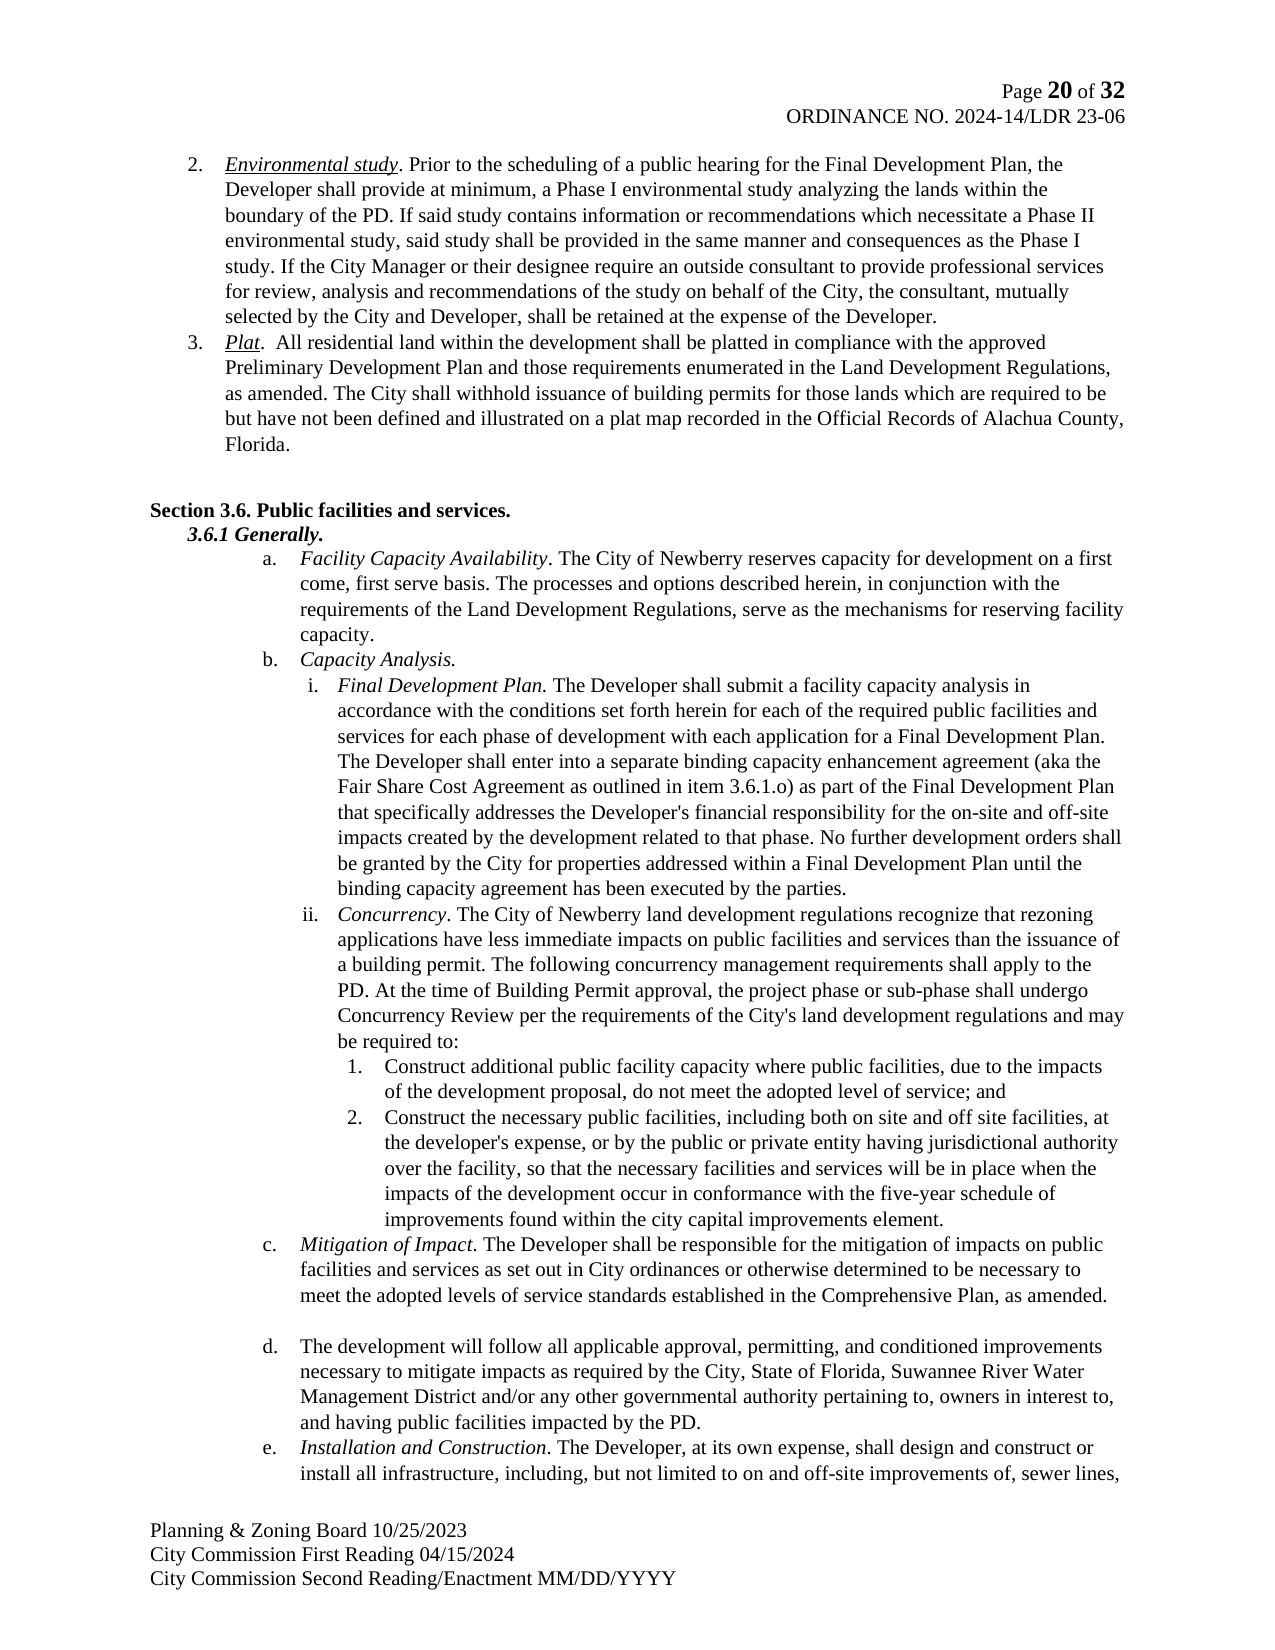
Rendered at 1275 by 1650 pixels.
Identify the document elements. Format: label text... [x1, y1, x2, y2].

list Plat. All residential land within the development shall be platted in compliance with the approved Preliminary Development Plan and those requirements enumerated in the Land Development Regulations, as amended. The City shall withhold issuance of building permits for those lands which are required to be but have not been defined and illustrated on a plat map recorded in the Official Records of Alachua County, Florida. [187, 330, 1125, 456]
list Capacity Analysis. [262, 647, 1125, 671]
list Concurrency. The City of Newberry land development regulations recognize that rezoning applications have less immediate impacts on public facilities and services than the issuance of a building permit. The following concurrency management requirements shall apply to the PD. At the time of Building Permit approval, the project phase or sub-phase shall undergo Concurrency Review per the requirements of the City's land development regulations and may be required to: [319, 902, 1125, 1053]
text Section 3.6. Public facilities and services. [150, 498, 1125, 522]
list Final Development Plan. The Developer shall submit a facility capacity analysis in accordance with the conditions set forth herein for each of the required public facilities and services for each phase of development with each application for a Final Development Plan. The Developer shall enter into a separate binding capacity enhancement agreement (aka the Fair Share Cost Agreement as outlined in item 3.6.1.o) as part of the Final Development Plan that specifically addresses the Developer's financial responsibility for the on-site and off-site impacts created by the development related to that phase. No further development orders shall be granted by the City for properties addressed within a Final Development Plan until the binding capacity agreement has been executed by the parties. [319, 673, 1125, 900]
list The development will follow all applicable approval, permitting, and conditioned improvements necessary to mitigate impacts as required by the City, State of Florida, Suwannee River Water Management District and/or any other governmental authority pertaining to, owners in interest to, and having public facilities impacted by the PD. [262, 1334, 1125, 1434]
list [262, 1435, 1125, 1485]
list Facility Capacity Availability. The City of Newberry reserves capacity for development on a first come, first serve basis. The processes and options described herein, in conjunction with the requirements of the Land Development Regulations, serve as the mechanisms for reserving facility capacity. [262, 546, 1125, 646]
list Construct the necessary public facilities, including both on site and off site facilities, at the developer's expense, or by the public or private entity having jurisdictional authority over the facility, so that the necessary facilities and services will be in place when the impacts of the development occur in conformance with the five-year schedule of improvements found within the city capital improvements element. [347, 1105, 1125, 1231]
list 3.6.1 Generally. [187, 522, 1125, 546]
list Construct additional public facility capacity where public facilities, due to the impacts of the development proposal, do not meet the adopted level of service; and [347, 1054, 1125, 1103]
list Environmental study. Prior to the scheduling of a public hearing for the Final Development Plan, the Developer shall provide at minimum, a Phase I environmental study analyzing the lands within the boundary of the PD. If said study contains information or recommendations which necessitate a Phase II environmental study, said study shall be provided in the same manner and consequences as the Phase I study. If the City Manager or their designee require an outside consultant to provide professional services for review, analysis and recommendations of the study on behalf of the City, the consultant, mutually selected by the City and Developer, shall be retained at the expense of the Developer. [187, 152, 1125, 328]
list Mitigation of Impact. The Developer shall be responsible for the mitigation of impacts on public facilities and services as set out in City ordinances or otherwise determined to be necessary to meet the adopted levels of service standards established in the Comprehensive Plan, as amended. [262, 1232, 1125, 1332]
